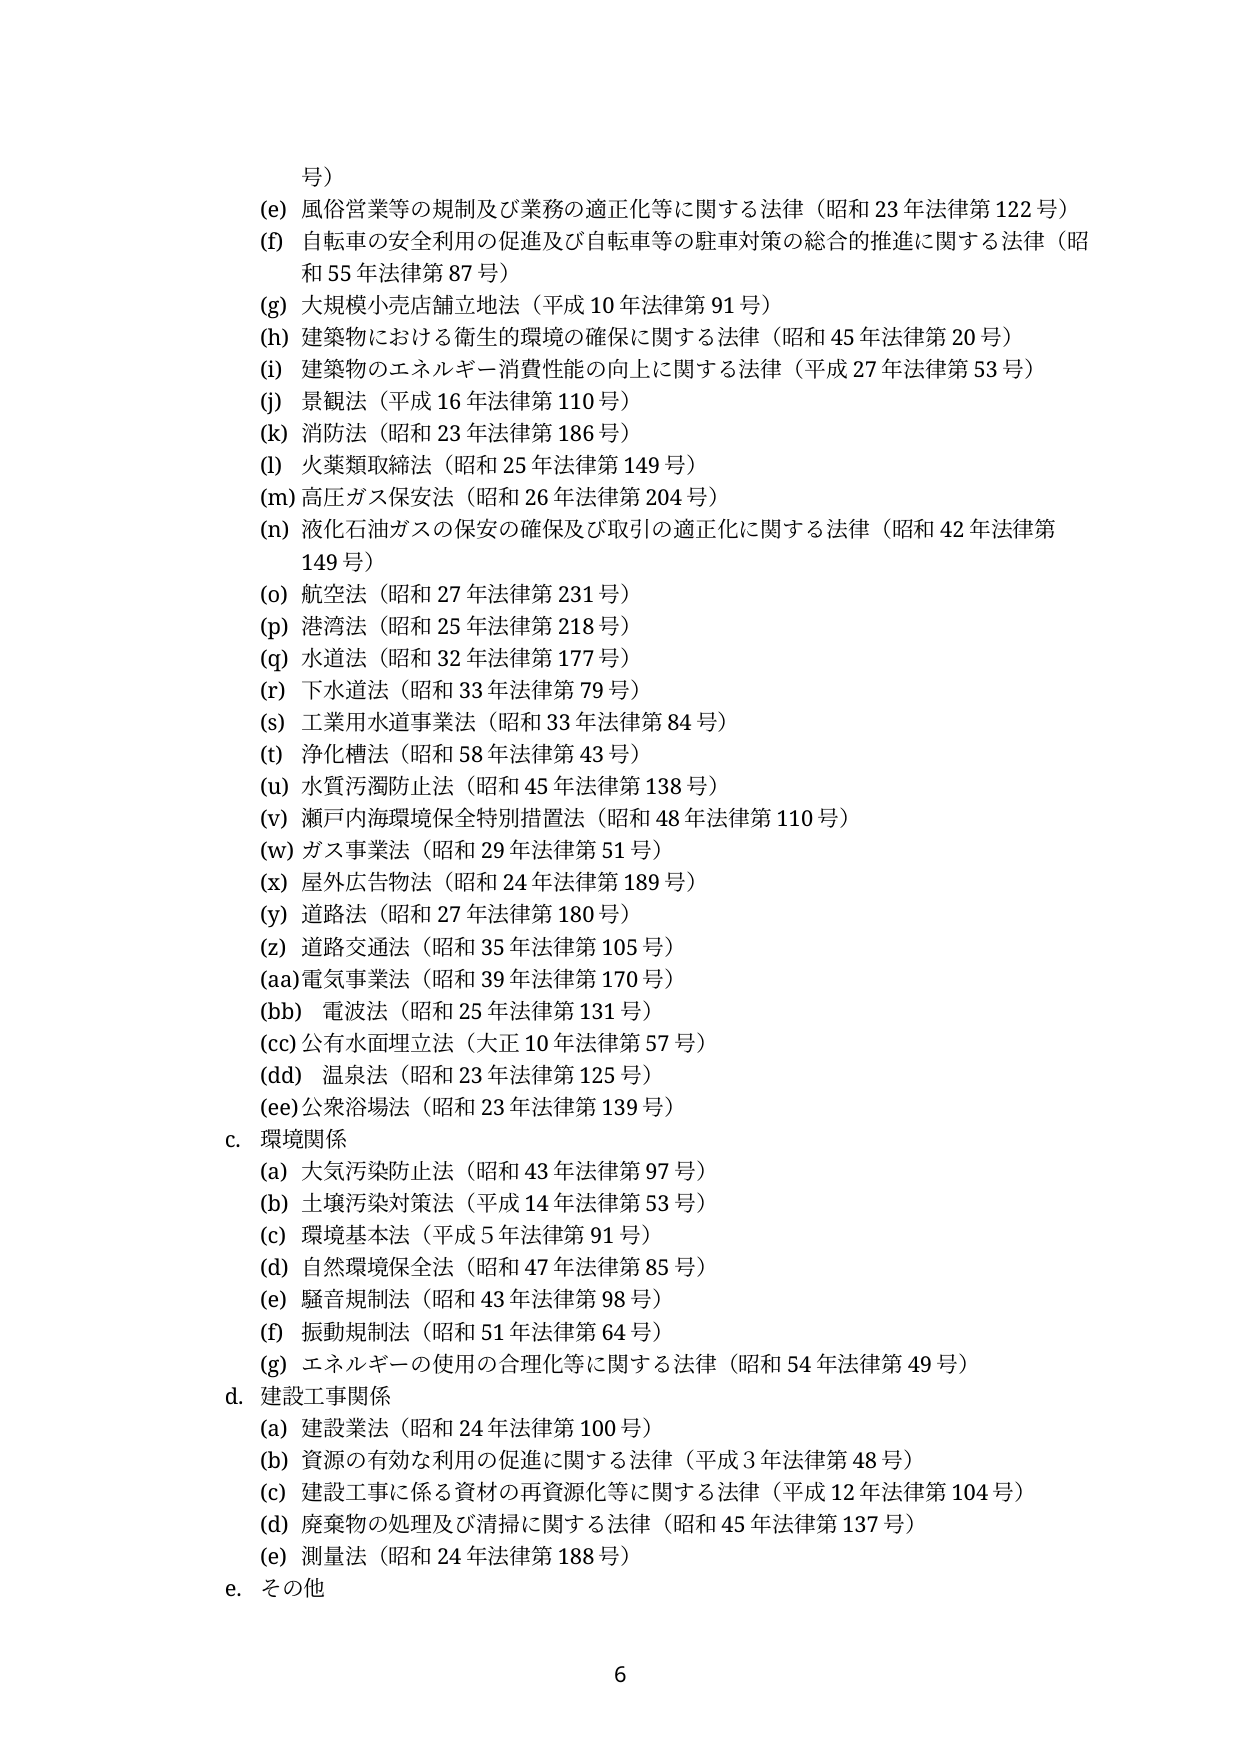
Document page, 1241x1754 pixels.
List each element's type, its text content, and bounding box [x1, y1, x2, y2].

list 消防法（昭和23年法律第186号） [260, 416, 1092, 448]
list 建築物における衛生的環境の確保に関する法律（昭和45年法律第20号） [260, 320, 1092, 352]
list 航空法（昭和27年法律第231号） [260, 577, 1092, 609]
list 大気汚染防止法（昭和43年法律第97号） [260, 1154, 1092, 1186]
list 瀬戸内海環境保全特別措置法（昭和48年法律第110号） [260, 801, 1092, 833]
list その他 [224, 1571, 1092, 1603]
list 自然環境保全法（昭和47年法律第85号） [260, 1250, 1092, 1282]
list 温泉法（昭和23年法律第125号） [260, 1058, 1092, 1090]
list 建設業法（昭和24年法律第100号） [260, 1411, 1092, 1443]
list 建築物のエネルギー消費性能の向上に関する法律（平成27年法律第53号） [260, 352, 1092, 384]
list 電波法（昭和25年法律第131号） [260, 994, 1092, 1026]
list 振動規制法（昭和51年法律第64号） [260, 1314, 1092, 1347]
list 資源の有効な利用の促進に関する法律（平成３年法律第48号） [260, 1443, 1092, 1475]
list 建設工事に係る資材の再資源化等に関する法律（平成12年法律第104号） [260, 1475, 1092, 1507]
list 環境基本法（平成５年法律第91号） [260, 1218, 1092, 1250]
list 電気事業法（昭和39年法律第170号） [260, 962, 1092, 994]
list 景観法（平成16年法律第110号） [260, 384, 1092, 416]
list 公衆浴場法（昭和23年法律第139号） [260, 1090, 1092, 1122]
list 工業用水道事業法（昭和33年法律第84号） [260, 705, 1092, 737]
list 道路法（昭和27年法律第180号） [260, 897, 1092, 929]
list 高圧ガス保安法（昭和26年法律第204号） [260, 480, 1092, 512]
list 公有水面埋立法（大正10年法律第57号） [260, 1026, 1092, 1058]
list 大規模小売店舗立地法（平成10年法律第91号） [260, 288, 1092, 320]
list 港湾法（昭和25年法律第218号） [260, 609, 1092, 641]
list 騒音規制法（昭和43年法律第98号） [260, 1282, 1092, 1314]
list 廃棄物の処理及び清掃に関する法律（昭和45年法律第137号） [260, 1507, 1092, 1539]
list 下水道法（昭和33年法律第79号） [260, 673, 1092, 705]
list 水道法（昭和32年法律第177号） [260, 641, 1092, 673]
list 水質汚濁防止法（昭和45年法律第138号） [260, 769, 1092, 801]
list 屋外広告物法（昭和24年法律第189号） [260, 865, 1092, 897]
list 測量法（昭和24年法律第188号） [260, 1539, 1092, 1571]
list 土壌汚染対策法（平成14年法律第53号） [260, 1186, 1092, 1218]
list 浄化槽法（昭和58年法律第43号） [260, 737, 1092, 769]
list 建設工事関係 [224, 1379, 1092, 1411]
list エネルギーの使用の合理化等に関する法律（昭和54年法律第49号） [260, 1347, 1092, 1379]
list 液化石油ガスの保安の確保及び取引の適正化に関する法律（昭和42年法律第149号） [260, 512, 1092, 577]
list ガス事業法（昭和29年法律第51号） [260, 833, 1092, 865]
list 風俗営業等の規制及び業務の適正化等に関する法律（昭和23年法律第122号） [260, 192, 1092, 224]
list 道路交通法（昭和35年法律第105号） [260, 929, 1092, 962]
list 自転車の安全利用の促進及び自転車等の駐車対策の総合的推進に関する法律（昭和55年法律第87号） [260, 224, 1092, 288]
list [260, 159, 1092, 192]
list 火薬類取締法（昭和25年法律第149号） [260, 448, 1092, 480]
list 環境関係 [224, 1122, 1092, 1154]
